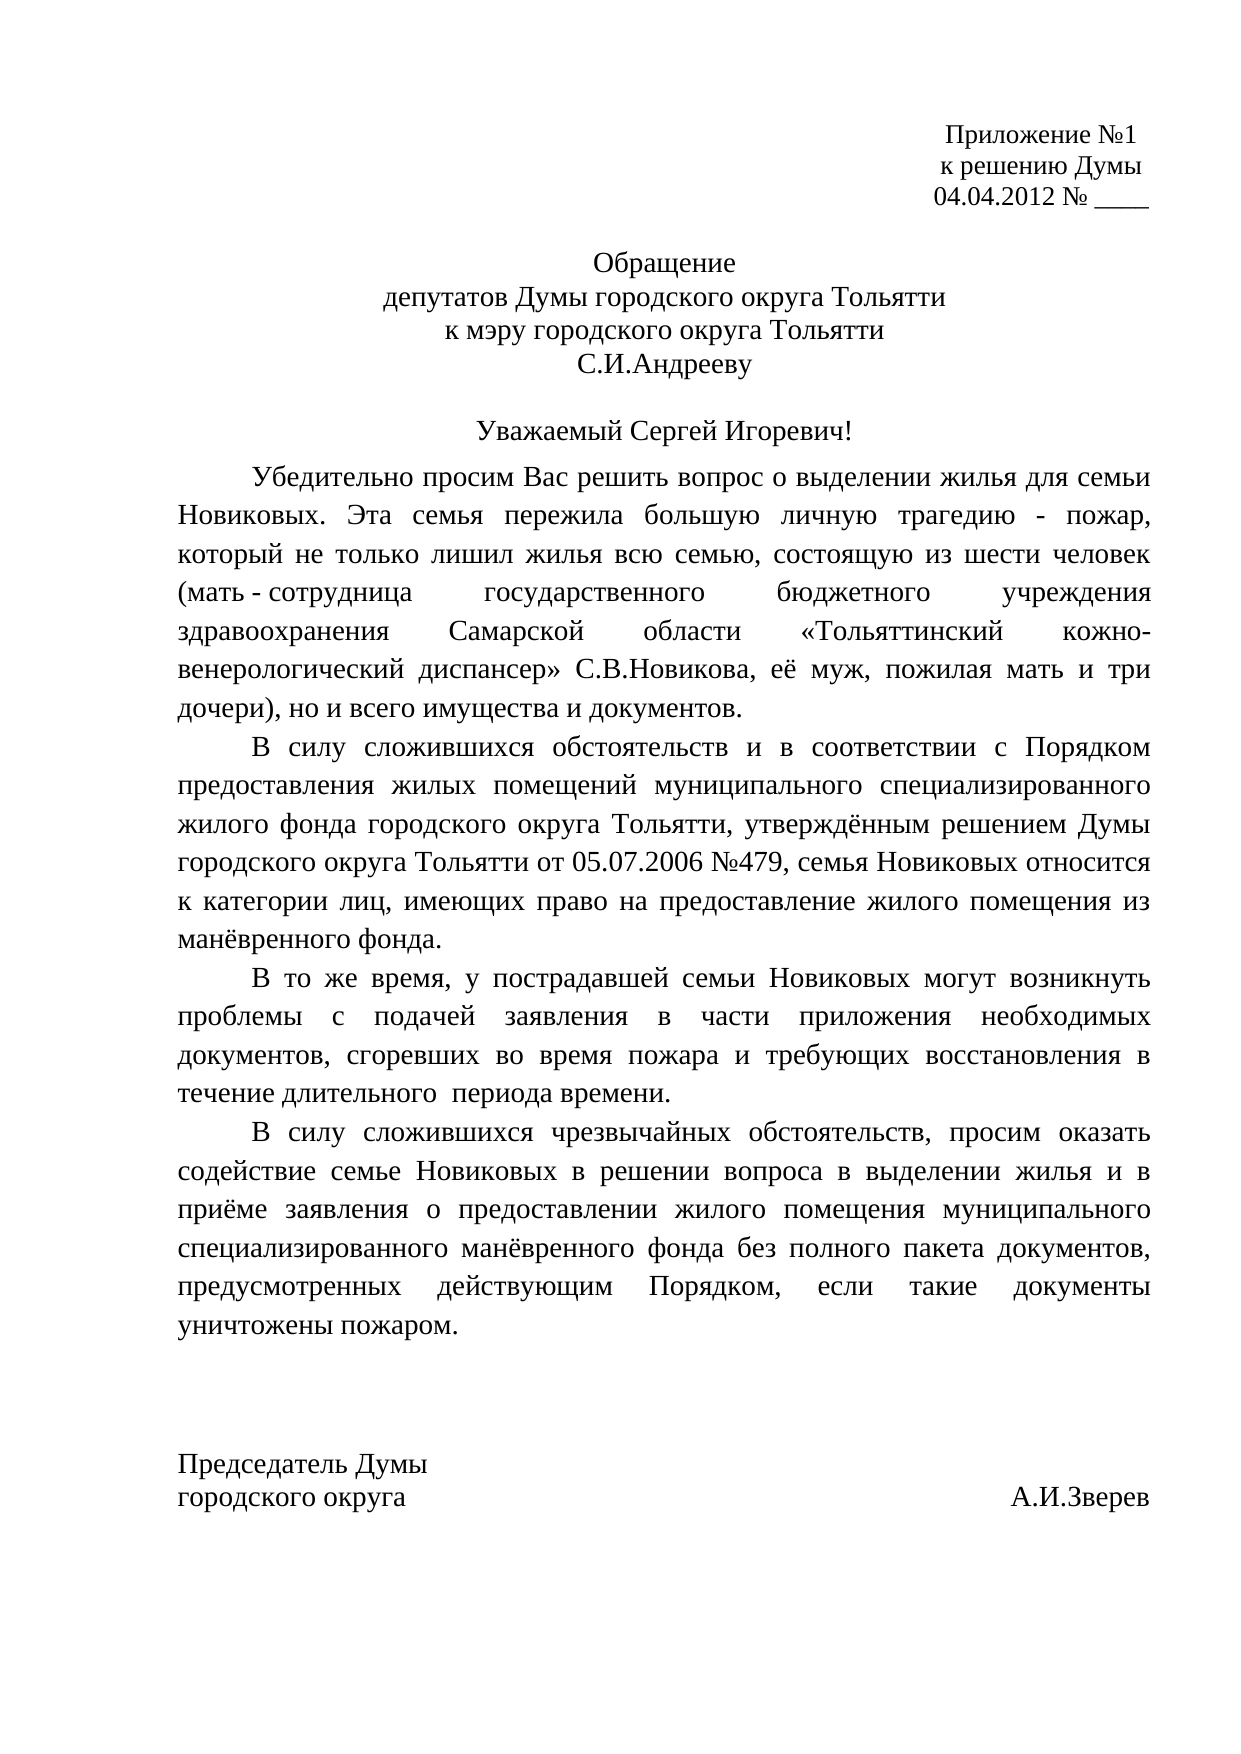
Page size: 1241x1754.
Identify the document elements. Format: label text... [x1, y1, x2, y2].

text В то же время, у пострадавшей семьи Новиковых могут возникнуть проблемы с подачей заявления в части приложения необходимых документов, сгоревших во время пожара и требующих восстановления в течение длительного периода времени. [177, 960, 1152, 1109]
text 04.04.2012 № ____ [930, 180, 1152, 212]
text городского округа А.И.Зверев [177, 1479, 1152, 1513]
text депутатов Думы городского округа Тольятти [177, 279, 1152, 312]
text Обращение [177, 245, 1152, 279]
text Убедительно просим Вас решить вопрос о выделении жилья для семьи Новиковых. Эта семья пережила большую личную трагедию - пожар, который не только лишил жилья всю семью, состоящую из шести человек (мать - сотрудница государственного бюджетного учреждения здравоохранения Самарской области «Тольяттинский кожно-венерологический диспансер» С.В.Новикова, её муж, пожилая мать и три дочери), но и всего имущества и документов. [177, 459, 1152, 724]
text Председатель Думы [177, 1446, 1152, 1479]
text В силу сложившихся обстоятельств и в соответствии с Порядком предоставления жилых помещений муниципального специализированного жилого фонда городского округа Тольятти, утверждённым решением Думы городского округа Тольятти от 05.07.2006 №479, семья Новиковых относится к категории лиц, имеющих право на предоставление жилого помещения из манёвренного фонда. [177, 729, 1152, 955]
text Уважаемый Сергей Игоревич! [177, 413, 1152, 446]
text В силу сложившихся чрезвычайных обстоятельств, просим оказать содействие семье Новиковых в решении вопроса в выделении жилья и в приёме заявления о предоставлении жилого помещения муниципального специализированного манёвренного фонда без полного пакета документов, предусмотренных действующим Порядком, если такие документы уничтожены пожаром. [177, 1114, 1152, 1340]
text Приложение №1 [930, 118, 1152, 149]
text к мэру городского округа Тольятти [177, 312, 1152, 346]
text С.И.Андрееву [177, 346, 1152, 379]
text к решению Думы [930, 149, 1152, 180]
